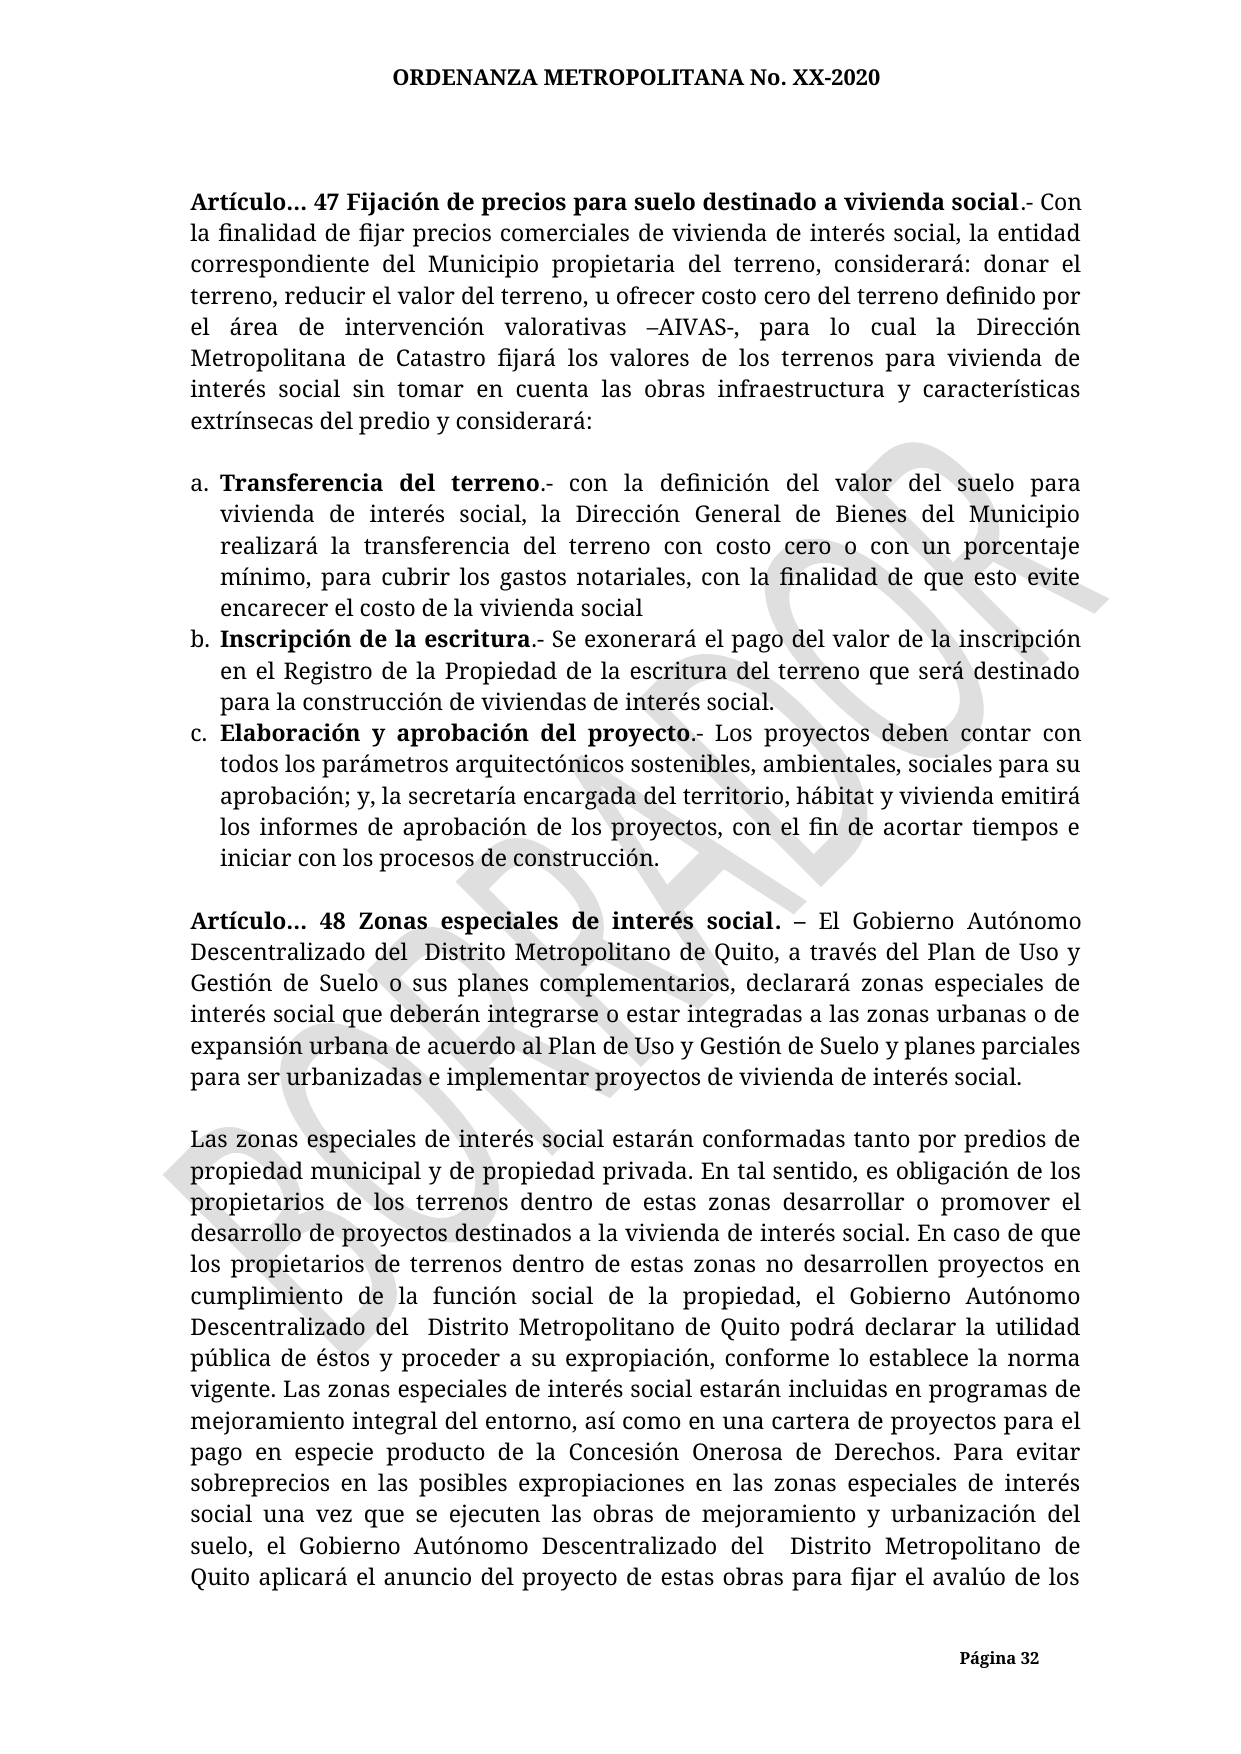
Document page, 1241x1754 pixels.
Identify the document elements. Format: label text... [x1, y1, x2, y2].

list Elaboración y aprobación del proyecto.- Los proyectos deben contar con todos los parámetros arquitectónicos sostenibles, ambientales, sociales para su aprobación; y, la secretaría encargada del territorio, hábitat y vivienda emitirá los informes de aprobación de los proyectos, con el fin de acortar tiempos e iniciar con los procesos de construcción. [190, 717, 1082, 873]
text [190, 1123, 1082, 1592]
text Artículo… 48 Zonas especiales de interés social. – El Gobierno Autónomo Descentralizado del Distrito Metropolitano de Quito, a través del Plan de Uso y Gestión de Suelo o sus planes complementarios, declarará zonas especiales de interés social que deberán integrarse o estar integradas a las zonas urbanas o de expansión urbana de acuerdo al Plan de Uso y Gestión de Suelo y planes parciales para ser urbanizadas e implementar proyectos de vivienda de interés social. [190, 904, 1082, 1092]
list Transferencia del terreno.- con la definición del valor del suelo para vivienda de interés social, la Dirección General de Bienes del Municipio realizará la transferencia del terreno con costo cero o con un porcentaje mínimo, para cubrir los gastos notariales, con la finalidad de que esto evite encarecer el costo de la vivienda social [190, 467, 1082, 623]
subtitle Artículo… 47 Fijación de precios para suelo destinado a vivienda social.- Con la finalidad de fijar precios comerciales de vivienda de interés social, la entidad correspondiente del Municipio propietaria del terreno, considerará: donar el terreno, reducir el valor del terreno, u ofrecer costo cero del terreno definido por el área de intervención valorativas –AIVAS-, para lo cual la Dirección Metropolitana de Catastro fijará los valores de los terrenos para vivienda de interés social sin tomar en cuenta las obras infraestructura y características extrínsecas del predio y considerará: [190, 186, 1082, 436]
list Inscripción de la escritura.- Se exonerará el pago del valor de la inscripción en el Registro de la Propiedad de la escritura del terreno que será destinado para la construcción de viviendas de interés social. [190, 623, 1082, 717]
